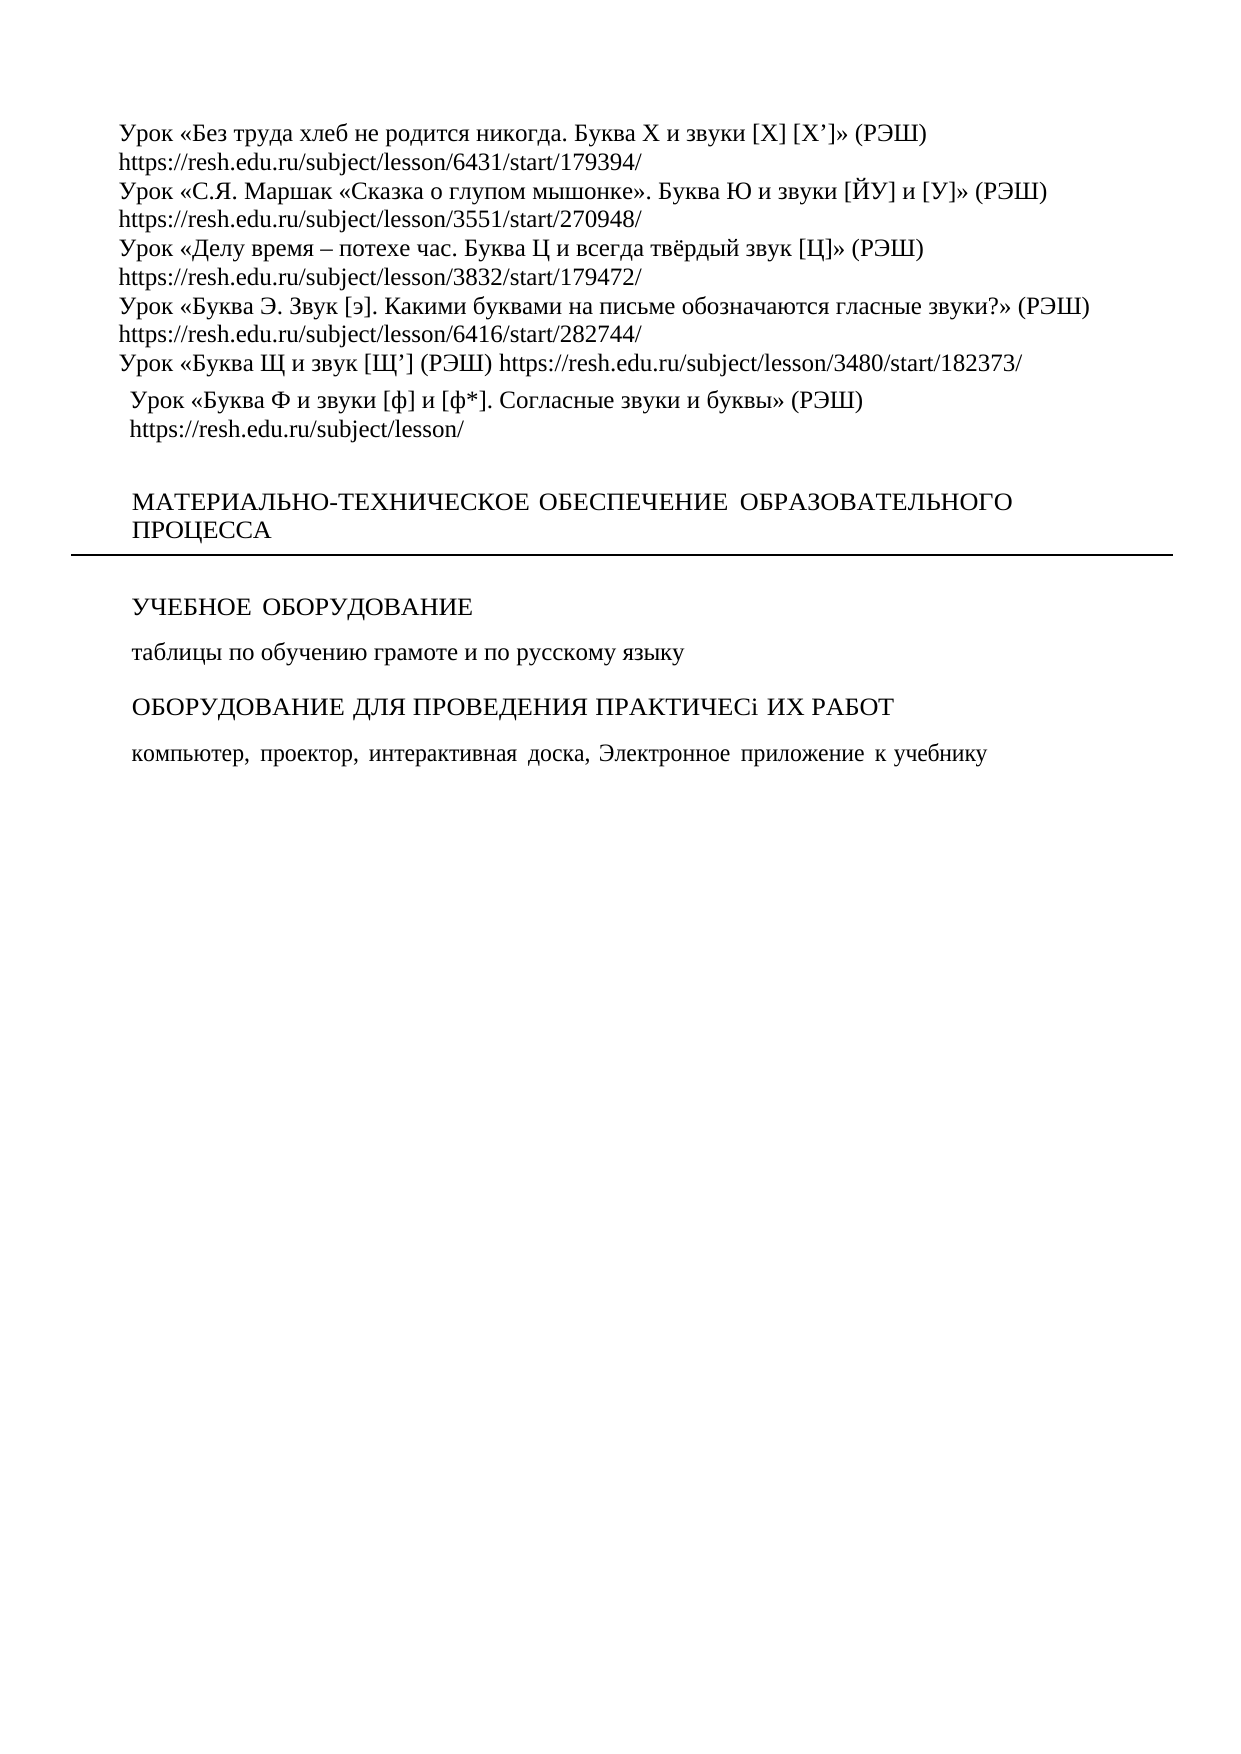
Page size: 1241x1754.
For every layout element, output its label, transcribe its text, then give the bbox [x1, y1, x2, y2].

text Урок «Без труда хлеб не родится никогда. Буква Х и звуки [Х] [Х’]» (РЭШ) https://resh.edu.ru/subject/lesson/6431/start/179394/ [118, 118, 1122, 176]
text таблицы по обучению грамоте и по русскому языку [131, 637, 1122, 666]
text Урок «Буква Щ и звук [Щ’] (РЭШ) https://resh.edu.ru/subject/lesson/3480/start/182373/ [118, 348, 1122, 377]
text Урок «С.Я. Маршак «Сказка о глупом мышонке». Буква Ю и звуки [ЙУ] и [У]» (РЭШ) [118, 176, 1122, 204]
text Урок «Делу время – потехе час. Буква Ц и всегда твёрдый звук [Ц]» (РЭШ) https://resh.edu.ru/subject/lesson/3832/start/179472/ [118, 233, 1122, 291]
text Урок «Буква Э. Звук [э]. Какими буквами на письме обозначаются гласные звуки?» (РЭШ) [118, 291, 1122, 319]
text Урок «Буква Ф и звуки [ф] и [ф*]. Согласные звуки и буквы» (РЭШ) https://resh.edu.ru/subject/lesson/ [129, 386, 1122, 443]
text https://resh.edu.ru/subject/lesson/6416/start/282744/ [118, 319, 1122, 348]
text ОБОРУДОВАНИЕ ДЛЯ ПРОВЕДЕНИЯ ПРАКТИЧЕСі ИХ РАБОТ [132, 692, 1122, 721]
text https://resh.edu.ru/subject/lesson/3551/start/270948/ [118, 204, 1122, 233]
text компьютер, проектор, интерактивная доска, Электронное приложение к учебнику [131, 738, 1122, 766]
text МАТЕРИАЛЬНО-ТЕХНИЧЕСКОЕ ОБЕСПЕЧЕНИЕ ОБРАЗОВАТЕЛЬНОГО ПРОЦЕССА [132, 487, 1122, 544]
text УЧЕБНОЕ ОБОРУДОВАНИЕ [131, 592, 1122, 621]
